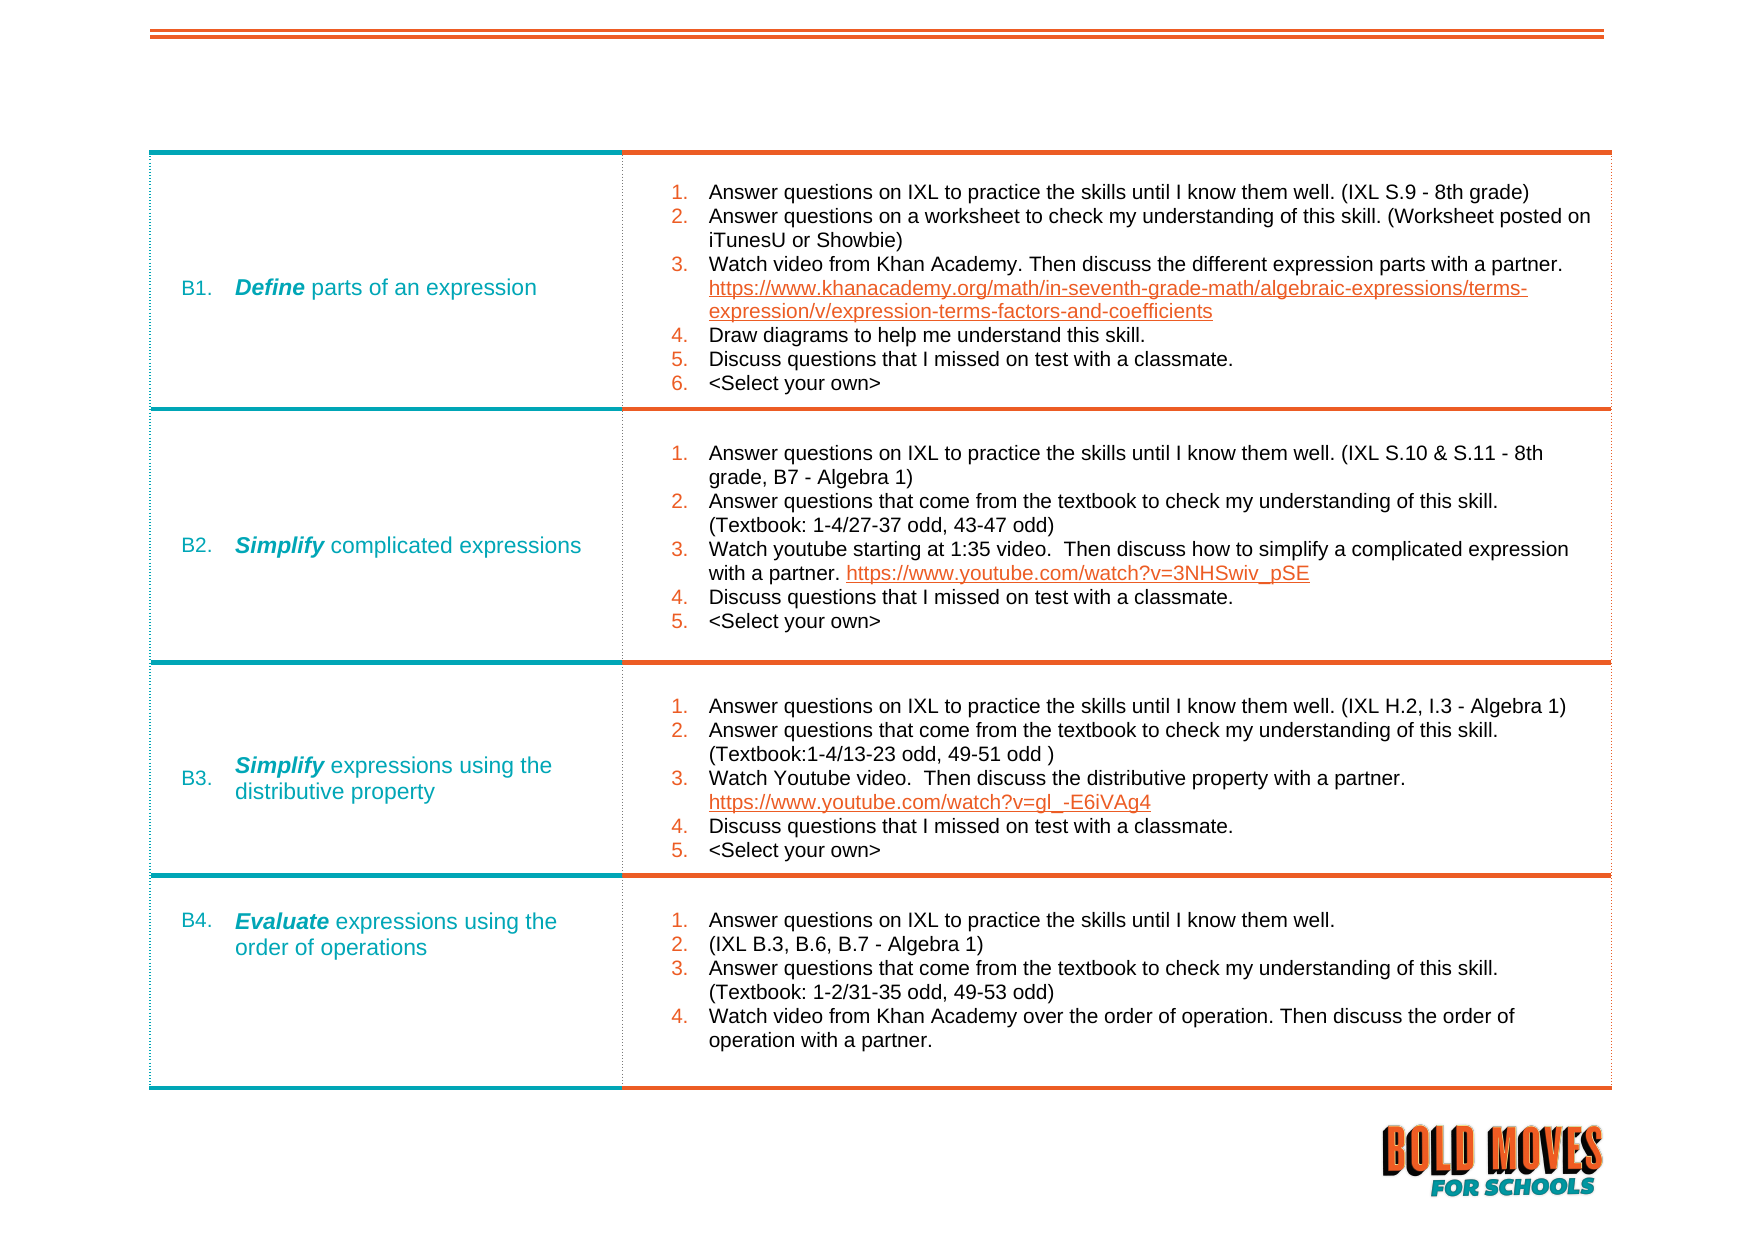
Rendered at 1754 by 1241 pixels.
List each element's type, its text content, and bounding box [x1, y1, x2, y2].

table_cell Define parts of an expression [224, 155, 622, 406]
table_cell B4. [150, 876, 224, 1086]
table_cell Simplify complicated expressions [224, 411, 622, 660]
table_cell B3. [150, 664, 224, 873]
picture [1381, 1122, 1604, 1199]
table_cell B1. [150, 155, 224, 406]
table_cell B2. [150, 410, 224, 660]
table_cell Answer questions on IXL to practice the skills until I know them well. (IXL S.10 & S.11 - 8th grade, B7 - Algebra 1) Answer questions that come from the textbook to check my understanding of this skill. (Textbook: 1-4/27-37 odd, 43-47 odd) Watch youtube starting at 1:35 video. Then discuss how to simplify a complicated expression with a partner. https://www.youtube.com/watch?v=3NHSwiv_pSE Discuss questions that I missed on test with a classmate. <Select your own> [622, 410, 1612, 660]
table_cell Answer questions on IXL to practice the skills until I know them well. (IXL S.9 - 8th grade) Answer questions on a worksheet to check my understanding of this skill. (Worksheet posted on iTunesU or Showbie) Watch video from Khan Academy. Then discuss the different expression parts with a partner. https://www.khanacademy.org/math/in-seventh-grade-math/algebraic-expressions/terms-expression/v/expression-terms-factors-and-coefficients Draw diagrams to help me understand this skill. Discuss questions that I missed on test with a classmate. <Select your own> [622, 155, 1612, 406]
table_cell Simplify expressions using the distributive property [224, 665, 622, 873]
table_cell Evaluate expressions using the order of operations [224, 878, 622, 1086]
table_cell Answer questions on IXL to practice the skills until I know them well. (IXL H.2, I.3 - Algebra 1) Answer questions that come from the textbook to check my understanding of this skill. (Textbook:1-4/13-23 odd, 49-51 odd ) Watch Youtube video. Then discuss the distributive property with a partner. https://www.youtube.com/watch?v=gl_-E6iVAg4 Discuss questions that I missed on test with a classmate. <Select your own> [622, 664, 1612, 873]
